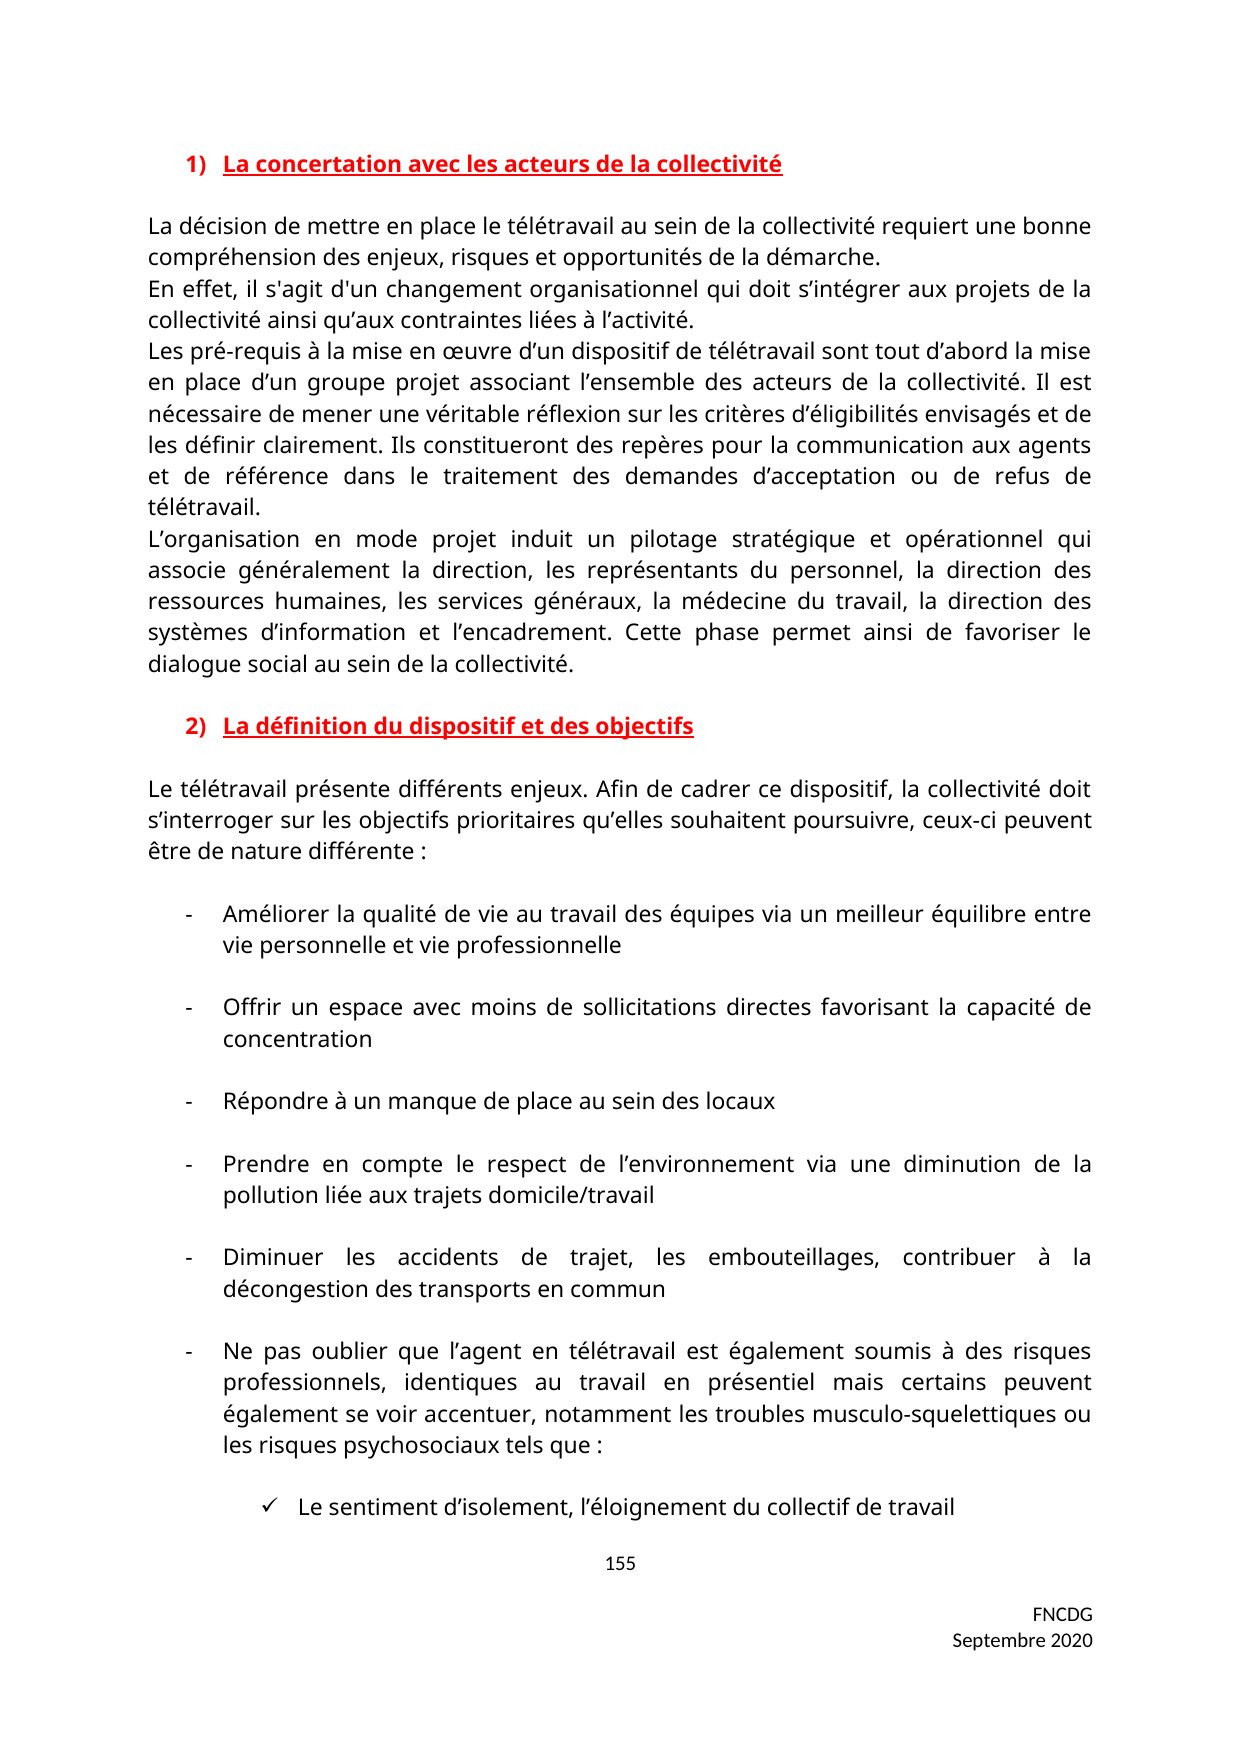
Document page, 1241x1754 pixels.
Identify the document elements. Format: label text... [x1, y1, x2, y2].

list Le sentiment d’isolement, l’éloignement du collectif de travail [260, 1491, 1093, 1523]
list La définition du dispositif et des objectifs [185, 710, 1093, 741]
text Le télétravail présente différents enjeux. Afin de cadrer ce dispositif, la collectivité doit s’interroger sur les objectifs prioritaires qu’elles souhaitent poursuivre, ceux-ci peuvent être de nature différente : [148, 773, 1093, 866]
list Répondre à un manque de place au sein des locaux [185, 1085, 1093, 1116]
list Ne pas oublier que l’agent en télétravail est également soumis à des risques professionnels, identiques au travail en présentiel mais certains peuvent également se voir accentuer, notamment les troubles musculo-squelettiques ou les risques psychosociaux tels que : [185, 1335, 1093, 1460]
list La concertation avec les acteurs de la collectivité [185, 148, 1093, 179]
list Améliorer la qualité de vie au travail des équipes via un meilleur équilibre entre vie personnelle et vie professionnelle [185, 898, 1093, 960]
list Prendre en compte le respect de l’environnement via une diminution de la pollution liée aux trajets domicile/travail [185, 1148, 1093, 1210]
list Diminuer les accidents de trajet, les embouteillages, contribuer à la décongestion des transports en commun [185, 1241, 1093, 1304]
list Offrir un espace avec moins de sollicitations directes favorisant la capacité de concentration [185, 991, 1093, 1054]
text L’organisation en mode projet induit un pilotage stratégique et opérationnel qui associe généralement la direction, les représentants du personnel, la direction des ressources humaines, les services généraux, la médecine du travail, la direction des systèmes d’information et l’encadrement. Cette phase permet ainsi de favoriser le dialogue social au sein de la collectivité. [148, 523, 1093, 679]
text Les pré-requis à la mise en œuvre d’un dispositif de télétravail sont tout d’abord la mise en place d’un groupe projet associant l’ensemble des acteurs de la collectivité. Il est nécessaire de mener une véritable réflexion sur les critères d’éligibilités envisagés et de les définir clairement. Ils constitueront des repères pour la communication aux agents et de référence dans le traitement des demandes d’acceptation ou de refus de télétravail. [148, 335, 1093, 523]
text La décision de mettre en place le télétravail au sein de la collectivité requiert une bonne compréhension des enjeux, risques et opportunités de la démarche. [148, 210, 1093, 273]
text En effet, il s'agit d'un changement organisationnel qui doit s’intégrer aux projets de la collectivité ainsi qu’aux contraintes liées à l’activité. [148, 273, 1093, 335]
